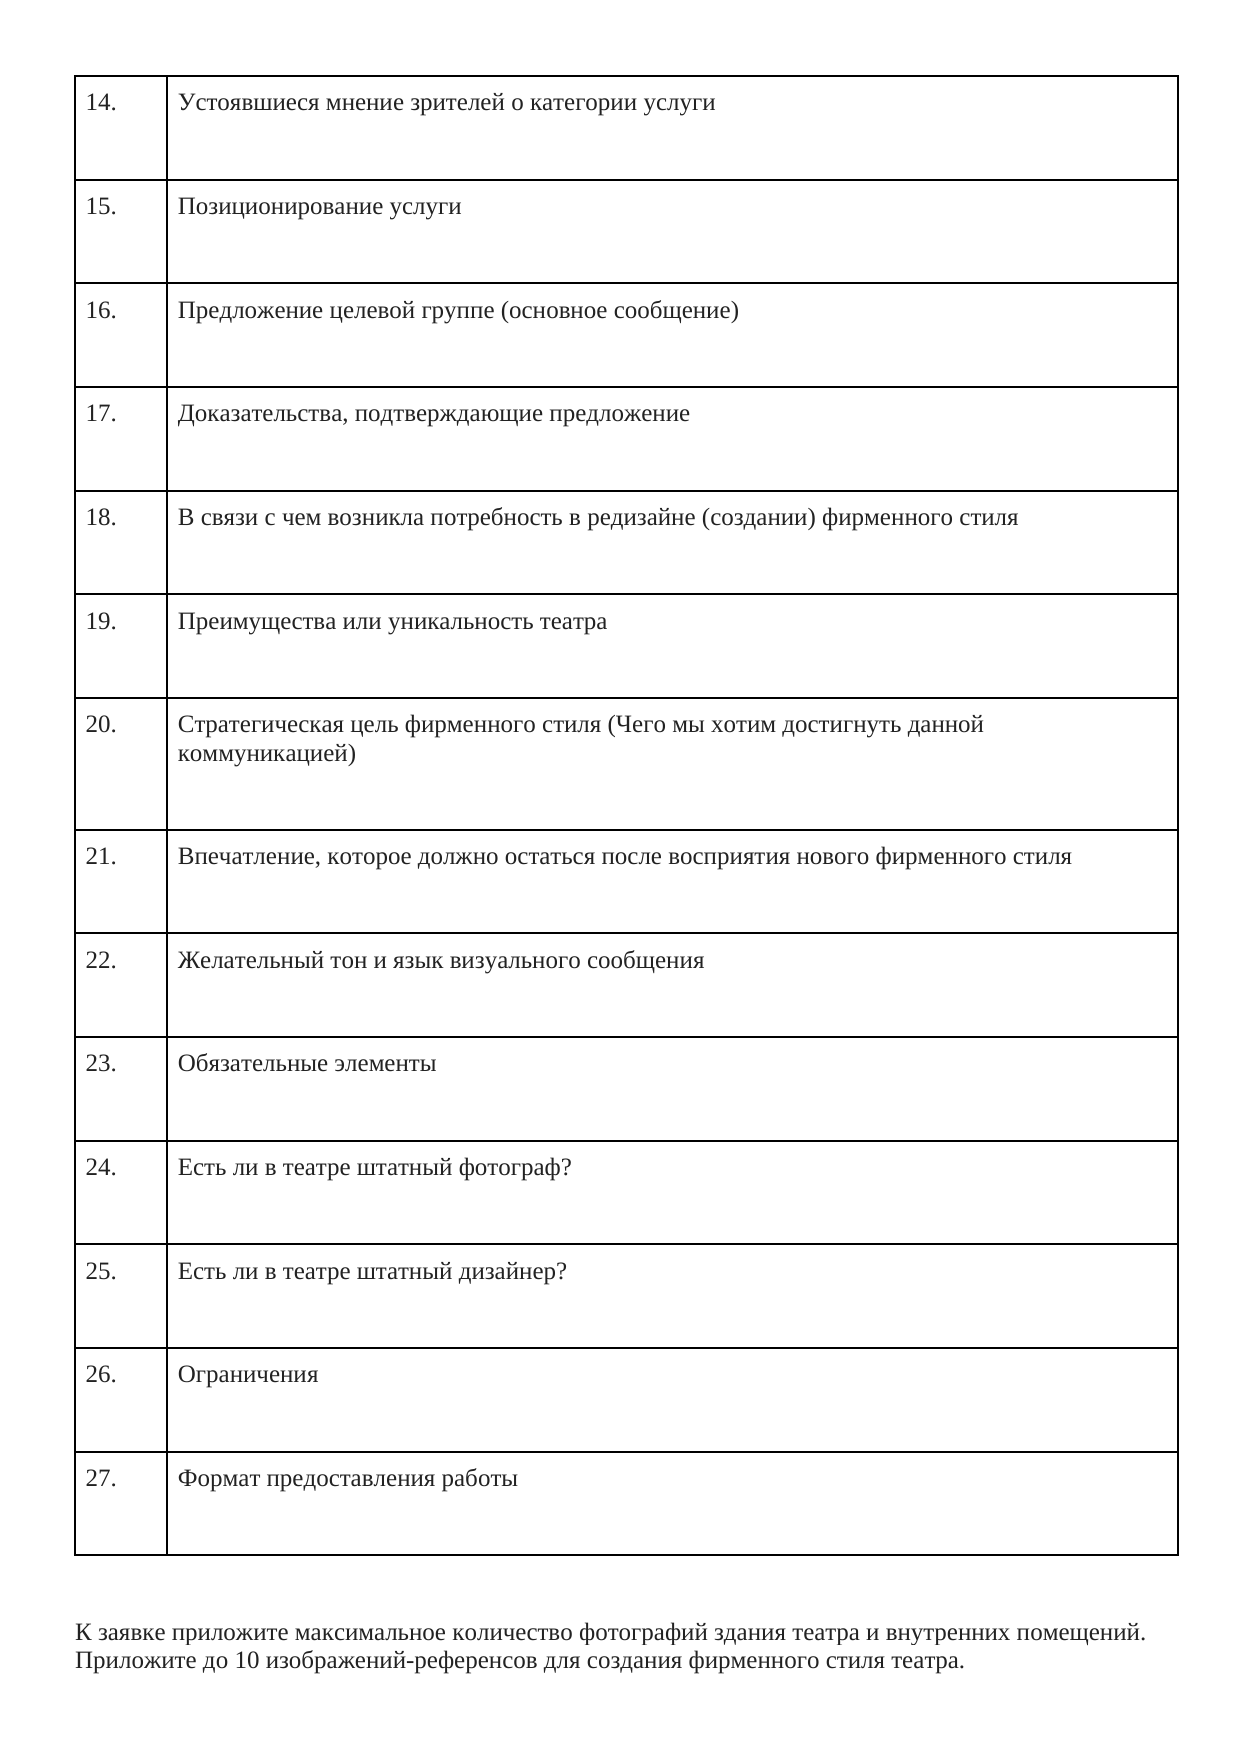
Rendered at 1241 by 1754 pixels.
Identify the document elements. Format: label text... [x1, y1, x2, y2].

table_cell Желательный тон и язык визуального сообщения [168, 934, 1177, 1036]
table_cell 17. [76, 388, 166, 489]
table_cell Впечатление, которое должно остаться после восприятия нового фирменного стиля [168, 831, 1177, 932]
table_cell 24. [76, 1142, 166, 1243]
table_cell 16. [76, 284, 166, 386]
table_cell Ограничения [168, 1349, 1177, 1451]
table_cell 14. [76, 77, 166, 179]
table_cell 20. [76, 699, 166, 829]
table_cell 23. [76, 1038, 166, 1139]
table_cell В связи с чем возникла потребность в редизайне (создании) фирменного стиля [168, 492, 1177, 593]
table_cell 18. [76, 492, 166, 593]
table_cell Позиционирование услуги [168, 181, 1177, 282]
table_cell 19. [76, 595, 166, 697]
table_cell 22. [76, 934, 166, 1036]
table_cell Устоявшиеся мнение зрителей о категории услуги [168, 77, 1177, 179]
text К заявке приложите максимальное количество фотографий здания театра и внутренних помещений. Приложите до 10 изображений-референсов для создания фирменного стиля театра. [966, 1617, 1165, 1674]
table_cell Обязательные элементы [168, 1038, 1177, 1139]
table_cell 15. [76, 181, 166, 282]
table_cell Доказательства, подтверждающие предложение [168, 388, 1177, 489]
table_cell 27. [76, 1453, 166, 1554]
table_cell 21. [76, 831, 166, 932]
table_cell Есть ли в театре штатный фотограф? [168, 1142, 1177, 1243]
table_cell Формат предоставления работы [168, 1453, 1177, 1554]
table_cell Преимущества или уникальность театра [168, 595, 1177, 697]
table_cell 26. [76, 1349, 166, 1451]
table_cell Есть ли в театре штатный дизайнер? [168, 1245, 1177, 1347]
table_cell Стратегическая цель фирменного стиля (Чего мы хотим достигнуть данной коммуникацией) [168, 699, 1177, 829]
table_cell 25. [76, 1245, 166, 1347]
table_cell Предложение целевой группе (основное сообщение) [168, 284, 1177, 386]
